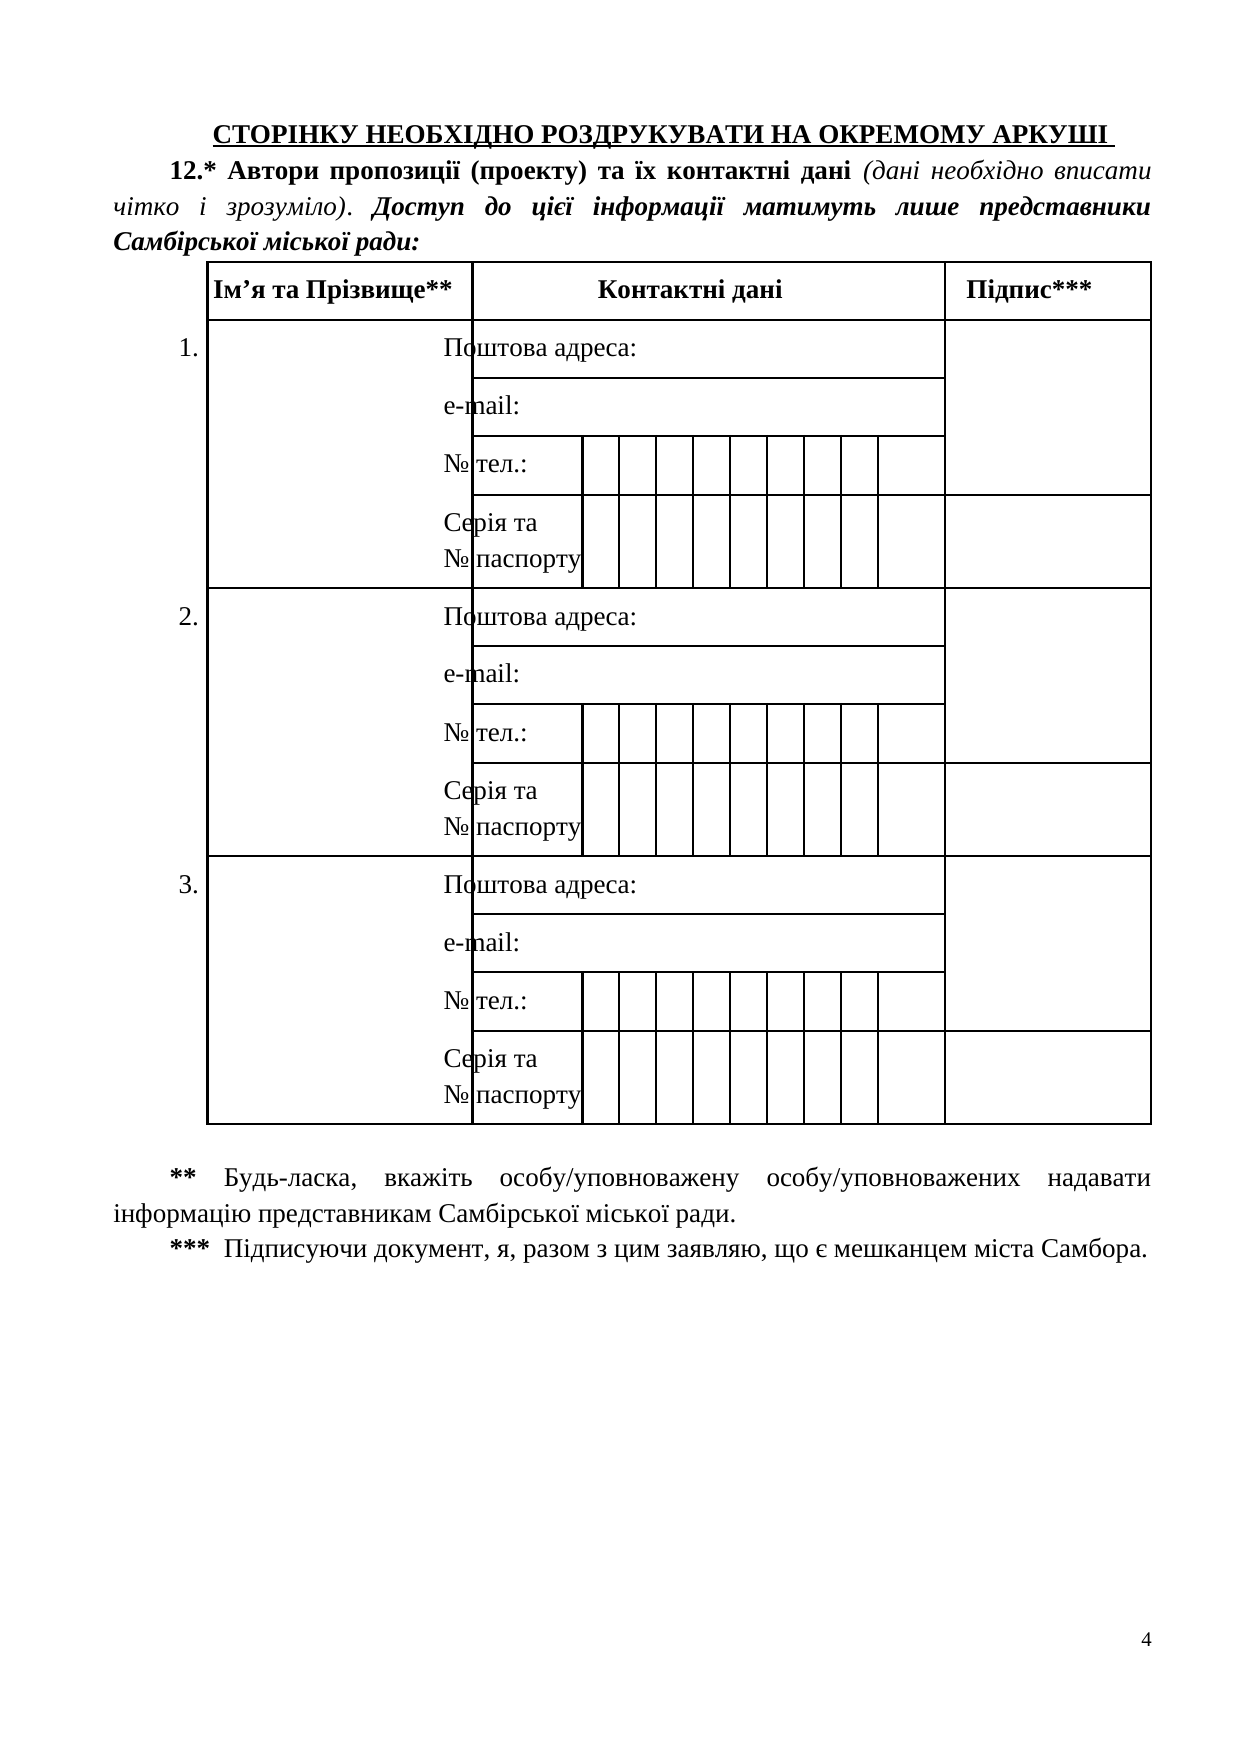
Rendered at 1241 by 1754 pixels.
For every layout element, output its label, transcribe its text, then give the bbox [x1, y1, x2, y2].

table_cell [879, 437, 944, 493]
table_cell [768, 973, 803, 1030]
table_cell [731, 973, 766, 1030]
table_cell [946, 764, 1150, 855]
table_cell [731, 496, 766, 587]
table_cell Поштова адреса: [474, 321, 944, 377]
table_cell [946, 589, 1150, 762]
table_cell [879, 1032, 944, 1123]
text ** Будь-ласка, вкажіть особу/уповноважену особу/уповноважених надавати інформацію представникам Самбірської міської ради. [113, 1161, 1152, 1228]
table_cell [731, 1032, 766, 1123]
table_cell e-mail: [474, 915, 944, 971]
table_cell [584, 705, 618, 762]
table_cell [946, 496, 1150, 587]
table_cell [842, 1032, 877, 1123]
table_cell [879, 764, 944, 855]
table_cell [657, 496, 692, 587]
table_cell № тел.: [474, 973, 581, 1030]
table_cell [657, 1032, 692, 1123]
table_cell [657, 973, 692, 1030]
table_header Ім’я та Прізвище** [209, 263, 471, 319]
table_cell [657, 437, 692, 493]
table_cell 1. [209, 321, 471, 587]
table_cell e-mail: [474, 647, 944, 703]
table_cell [842, 973, 877, 1030]
text *** Підписуючи документ, я, разом з цим заявляю, що є мешканцем міста Самбора. [113, 1233, 1152, 1264]
table_cell 3. [209, 857, 471, 1123]
table_cell [657, 764, 692, 855]
table_header Контактні дані [474, 263, 944, 319]
table_cell [694, 764, 729, 855]
table_cell [879, 973, 944, 1030]
table_cell [694, 496, 729, 587]
table_cell [620, 764, 655, 855]
table_cell [805, 1032, 840, 1123]
table_cell Поштова адреса: [474, 589, 944, 645]
table_cell [768, 1032, 803, 1123]
table_cell 2. [209, 589, 471, 855]
table_cell [805, 437, 840, 493]
table_cell [805, 705, 840, 762]
table_cell [620, 437, 655, 493]
table_cell [946, 1032, 1150, 1123]
table_cell [584, 496, 618, 587]
table_cell [694, 437, 729, 493]
table_cell [842, 764, 877, 855]
table_cell [584, 1032, 618, 1123]
table_cell Серія та № паспорту [474, 764, 581, 855]
table_cell [946, 857, 1150, 1030]
table_cell [805, 764, 840, 855]
table_header Підпис*** [946, 263, 1150, 319]
table_cell № тел.: [474, 705, 581, 762]
table_cell [620, 705, 655, 762]
table_cell [768, 764, 803, 855]
table_cell [694, 705, 729, 762]
table_cell [584, 764, 618, 855]
table_cell [620, 1032, 655, 1123]
table_cell [879, 496, 944, 587]
table_cell [584, 973, 618, 1030]
table_cell [584, 437, 618, 493]
table_cell Серія та № паспорту [474, 496, 581, 587]
table_cell [879, 705, 944, 762]
table_cell [731, 764, 766, 855]
table_cell [731, 705, 766, 762]
table_cell [842, 496, 877, 587]
table_cell [805, 496, 840, 587]
table_cell [842, 705, 877, 762]
table_cell e-mail: [474, 379, 944, 435]
table_cell [805, 973, 840, 1030]
text 12.* Автори пропозиції (проекту) та їх контактні дані (дані необхідно вписати чітко і зрозуміло). Доступ до цієї інформації матимуть лише представники Самбірської міської ради: [113, 154, 1152, 256]
table_cell [694, 1032, 729, 1123]
table_cell [768, 496, 803, 587]
table_cell [768, 437, 803, 493]
table_cell [620, 496, 655, 587]
table_cell [694, 973, 729, 1030]
table_cell [731, 437, 766, 493]
table_cell [842, 437, 877, 493]
table_cell [620, 973, 655, 1030]
table_cell Поштова адреса: [474, 857, 944, 913]
table_cell [946, 321, 1150, 493]
text СТОРІНКУ НЕОБХІДНО РОЗДРУКУВАТИ НА ОКРЕМОМУ АРКУШІ [113, 118, 1152, 149]
table_cell № тел.: [474, 437, 581, 493]
table_cell [657, 705, 692, 762]
table_cell [768, 705, 803, 762]
table_cell Серія та № паспорту [474, 1032, 581, 1123]
